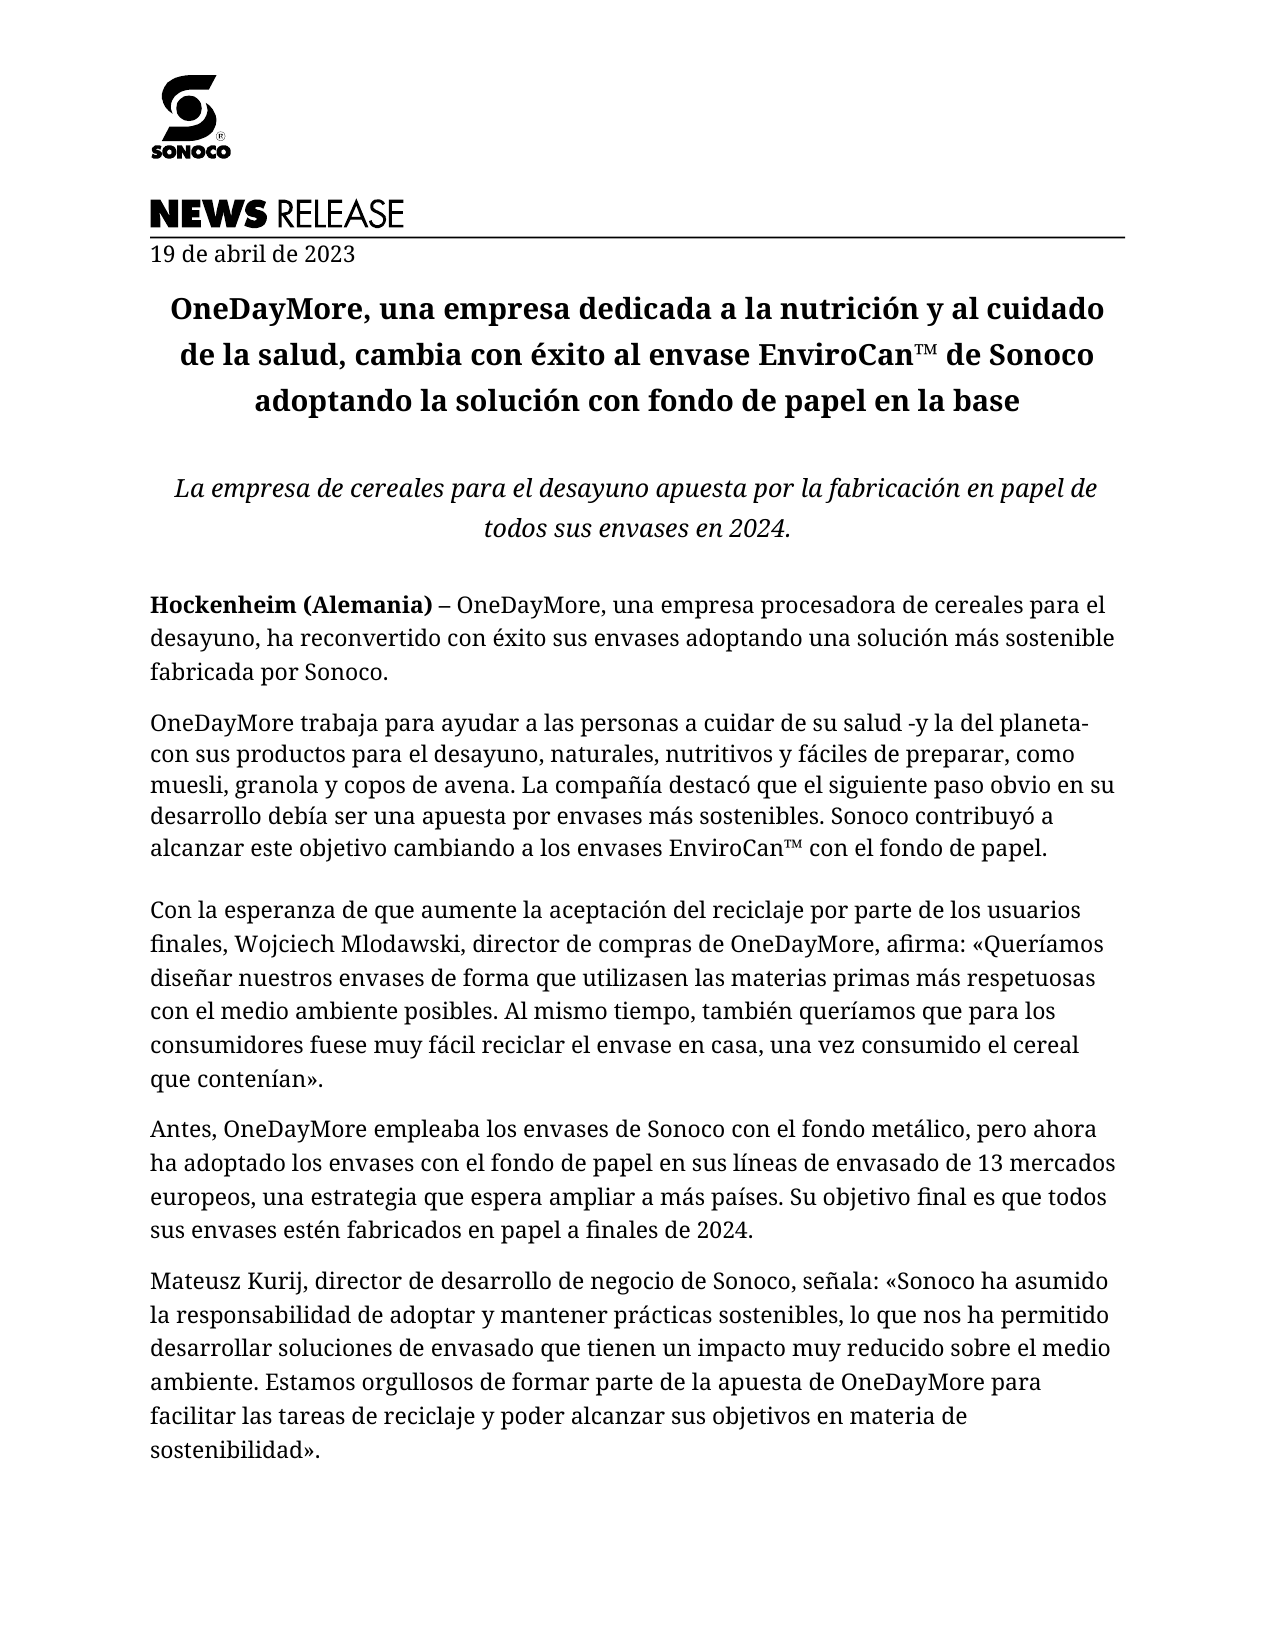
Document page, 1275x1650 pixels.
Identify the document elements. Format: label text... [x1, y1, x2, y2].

text 19 de abril de 2023 [150, 239, 1125, 269]
text Hockenheim (Alemania) – OneDayMore, una empresa procesadora de cereales para el desayuno, ha reconvertido con éxito sus envases adoptando una solución más sostenible fabricada por Sonoco. [150, 589, 1125, 687]
text OneDayMore trabaja para ayudar a las personas a cuidar de su salud -y la del planeta- con sus productos para el desayuno, naturales, nutritivos y fáciles de preparar, como muesli, granola y copos de avena. La compañía destacó que el siguiente paso obvio en su desarrollo debía ser una apuesta por envases más sostenibles. Sonoco contribuyó a alcanzar este objetivo cambiando a los envases EnviroCan™ con el fondo de papel. [150, 707, 1125, 863]
text Antes, OneDayMore empleaba los envases de Sonoco con el fondo metálico, pero ahora ha adoptado los envases con el fondo de papel en sus líneas de envasado de 13 mercados europeos, una estrategia que espera ampliar a más países. Su objetivo final es que todos sus envases estén fabricados en papel a finales de 2024. [150, 1113, 1125, 1246]
text OneDayMore, una empresa dedicada a la nutrición y al cuidado de la salud, cambia con éxito al envase EnviroCan™ de Sonoco adoptando la solución con fondo de papel en la base [150, 289, 1125, 419]
text Mateusz Kurij, director de desarrollo de negocio de Sonoco, señala: «Sonoco ha asumido la responsabilidad de adoptar y mantener prácticas sostenibles, lo que nos ha permitido desarrollar soluciones de envasado que tienen un impacto muy reducido sobre el medio ambiente. Estamos orgullosos de formar parte de la apuesta de OneDayMore para facilitar las tareas de reciclaje y poder alcanzar sus objetivos en materia de sostenibilidad». [150, 1265, 1125, 1465]
text La empresa de cereales para el desayuno apuesta por la fabricación en papel de todos sus envases en 2024. [150, 471, 1125, 544]
text Con la esperanza de que aumente la aceptación del reciclaje por parte de los usuarios finales, Wojciech Mlodawski, director de compras de OneDayMore, afirma: «Queríamos diseñar nuestros envases de forma que utilizasen las materias primas más respetuosas con el medio ambiente posibles. Al mismo tiempo, también queríamos que para los consumidores fuese muy fácil reciclar el envase en casa, una vez consumido el cereal que contenían». [150, 894, 1125, 1094]
